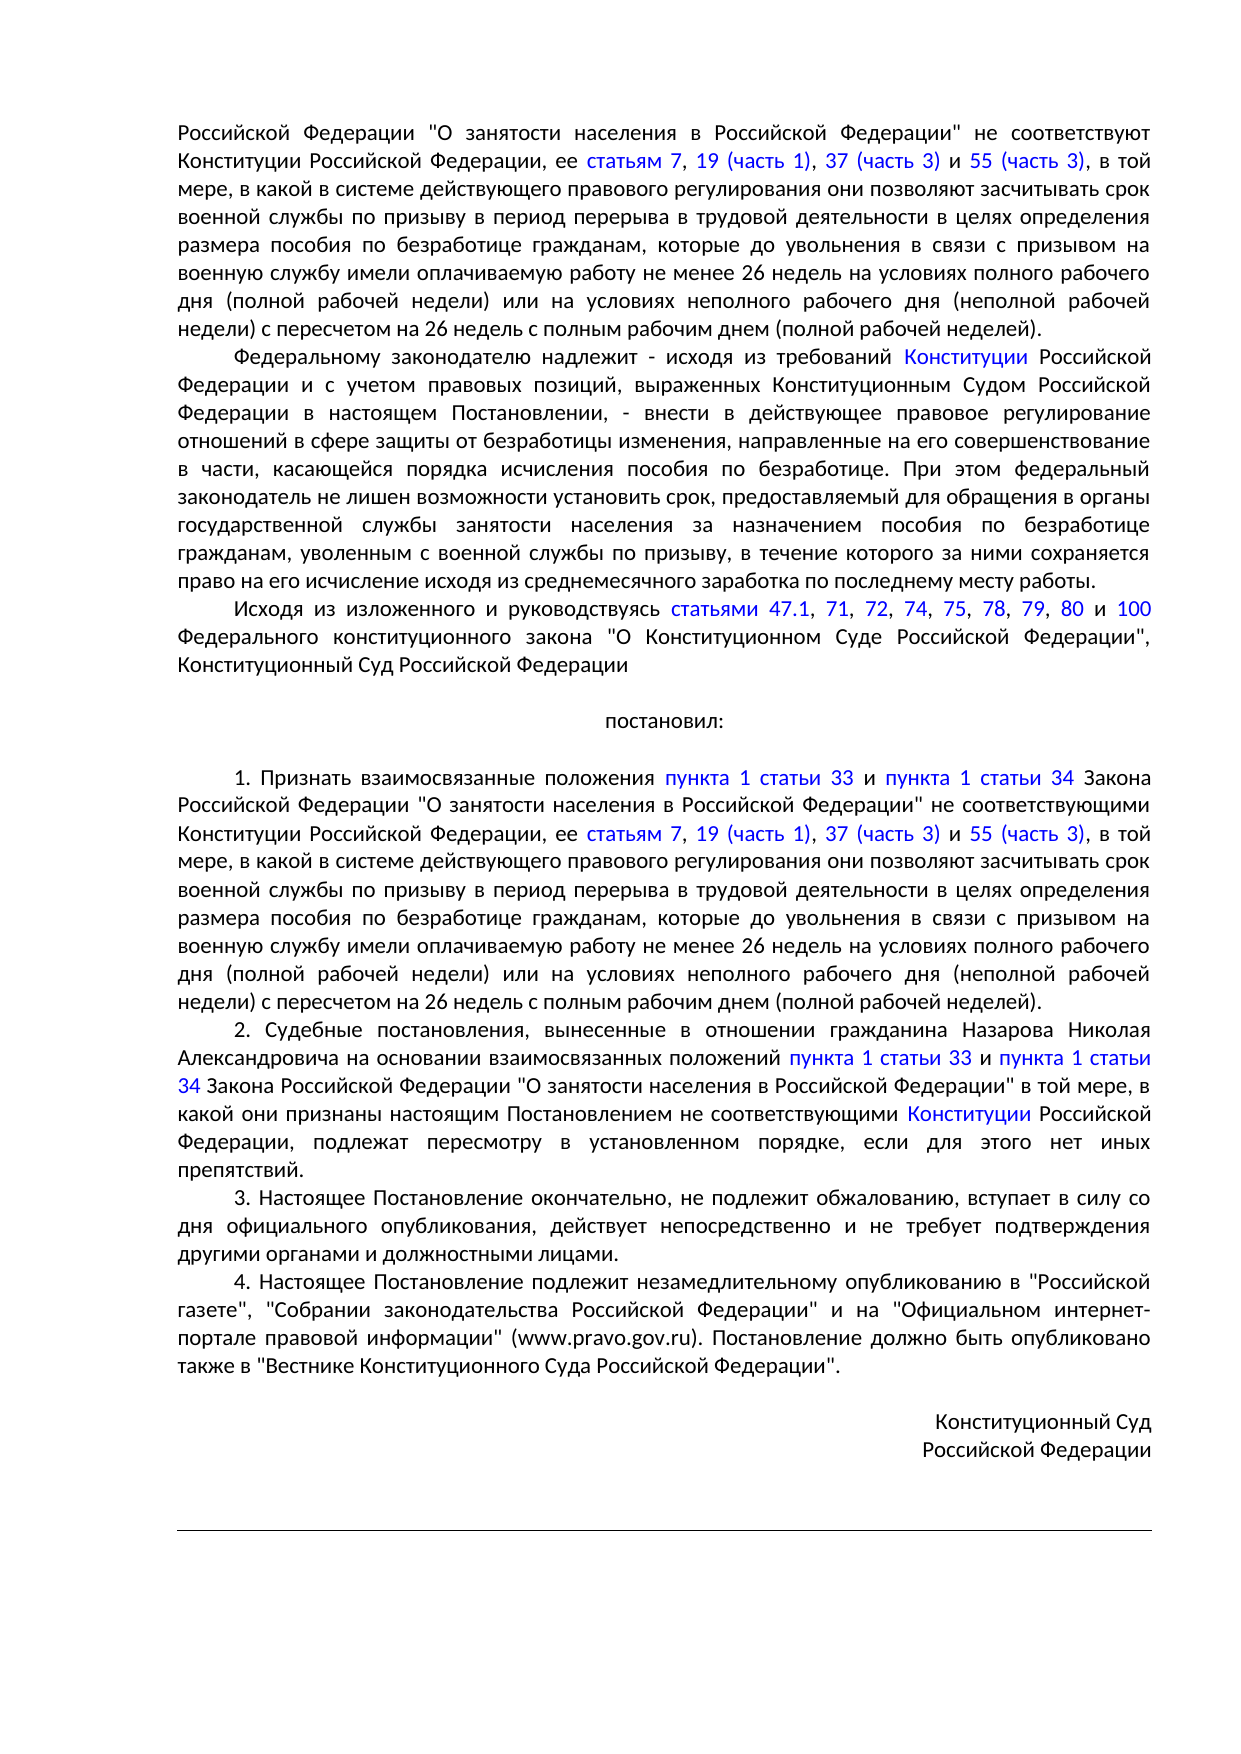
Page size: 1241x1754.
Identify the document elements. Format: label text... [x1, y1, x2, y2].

text 3. Настоящее Постановление окончательно, не подлежит обжалованию, вступает в силу со дня официального опубликования, действует непосредственно и не требует подтверждения другими органами и должностными лицами. [177, 1183, 1152, 1267]
text 1. Признать взаимосвязанные положения пункта 1 статьи 33 и пункта 1 статьи 34 Закона Российской Федерации "О занятости населения в Российской Федерации" не соответствующими Конституции Российской Федерации, ее статьям 7, 19 (часть 1), 37 (часть 3) и 55 (часть 3), в той мере, в какой в системе действующего правового регулирования они позволяют засчитывать срок военной службы по призыву в период перерыва в трудовой деятельности в целях определения размера пособия по безработице гражданам, которые до увольнения в связи с призывом на военную службу имели оплачиваемую работу не менее 26 недель на условиях полного рабочего дня (полной рабочей недели) или на условиях неполного рабочего дня (неполной рабочей недели) с пересчетом на 26 недель с полным рабочим днем (полной рабочей неделей). [177, 763, 1152, 1015]
text постановил: [177, 707, 1152, 734]
text Исходя из изложенного и руководствуясь статьями 47.1, 71, 72, 74, 75, 78, 79, 80 и 100 Федерального конституционного закона "О Конституционном Суде Российской Федерации", Конституционный Суд Российской Федерации [177, 594, 1152, 678]
text Российской Федерации [177, 1435, 1152, 1463]
text 4. Настоящее Постановление подлежит незамедлительному опубликованию в "Российской газете", "Собрании законодательства Российской Федерации" и на "Официальном интернет-портале правовой информации" (www.pravo.gov.ru). Постановление должно быть опубликовано также в "Вестнике Конституционного Суда Российской Федерации". [177, 1267, 1152, 1379]
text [177, 118, 1152, 342]
text Конституционный Суд [177, 1407, 1152, 1435]
text Федеральному законодателю надлежит - исходя из требований Конституции Российской Федерации и с учетом правовых позиций, выраженных Конституционным Судом Российской Федерации в настоящем Постановлении, - внести в действующее правовое регулирование отношений в сфере защиты от безработицы изменения, направленные на его совершенствование в части, касающейся порядка исчисления пособия по безработице. При этом федеральный законодатель не лишен возможности установить срок, предоставляемый для обращения в органы государственной службы занятости населения за назначением пособия по безработице гражданам, уволенным с военной службы по призыву, в течение которого за ними сохраняется право на его исчисление исходя из среднемесячного заработка по последнему месту работы. [177, 342, 1152, 594]
text 2. Судебные постановления, вынесенные в отношении гражданина Назарова Николая Александровича на основании взаимосвязанных положений пункта 1 статьи 33 и пункта 1 статьи 34 Закона Российской Федерации "О занятости населения в Российской Федерации" в той мере, в какой они признаны настоящим Постановлением не соответствующими Конституции Российской Федерации, подлежат пересмотру в установленном порядке, если для этого нет иных препятствий. [177, 1015, 1152, 1183]
